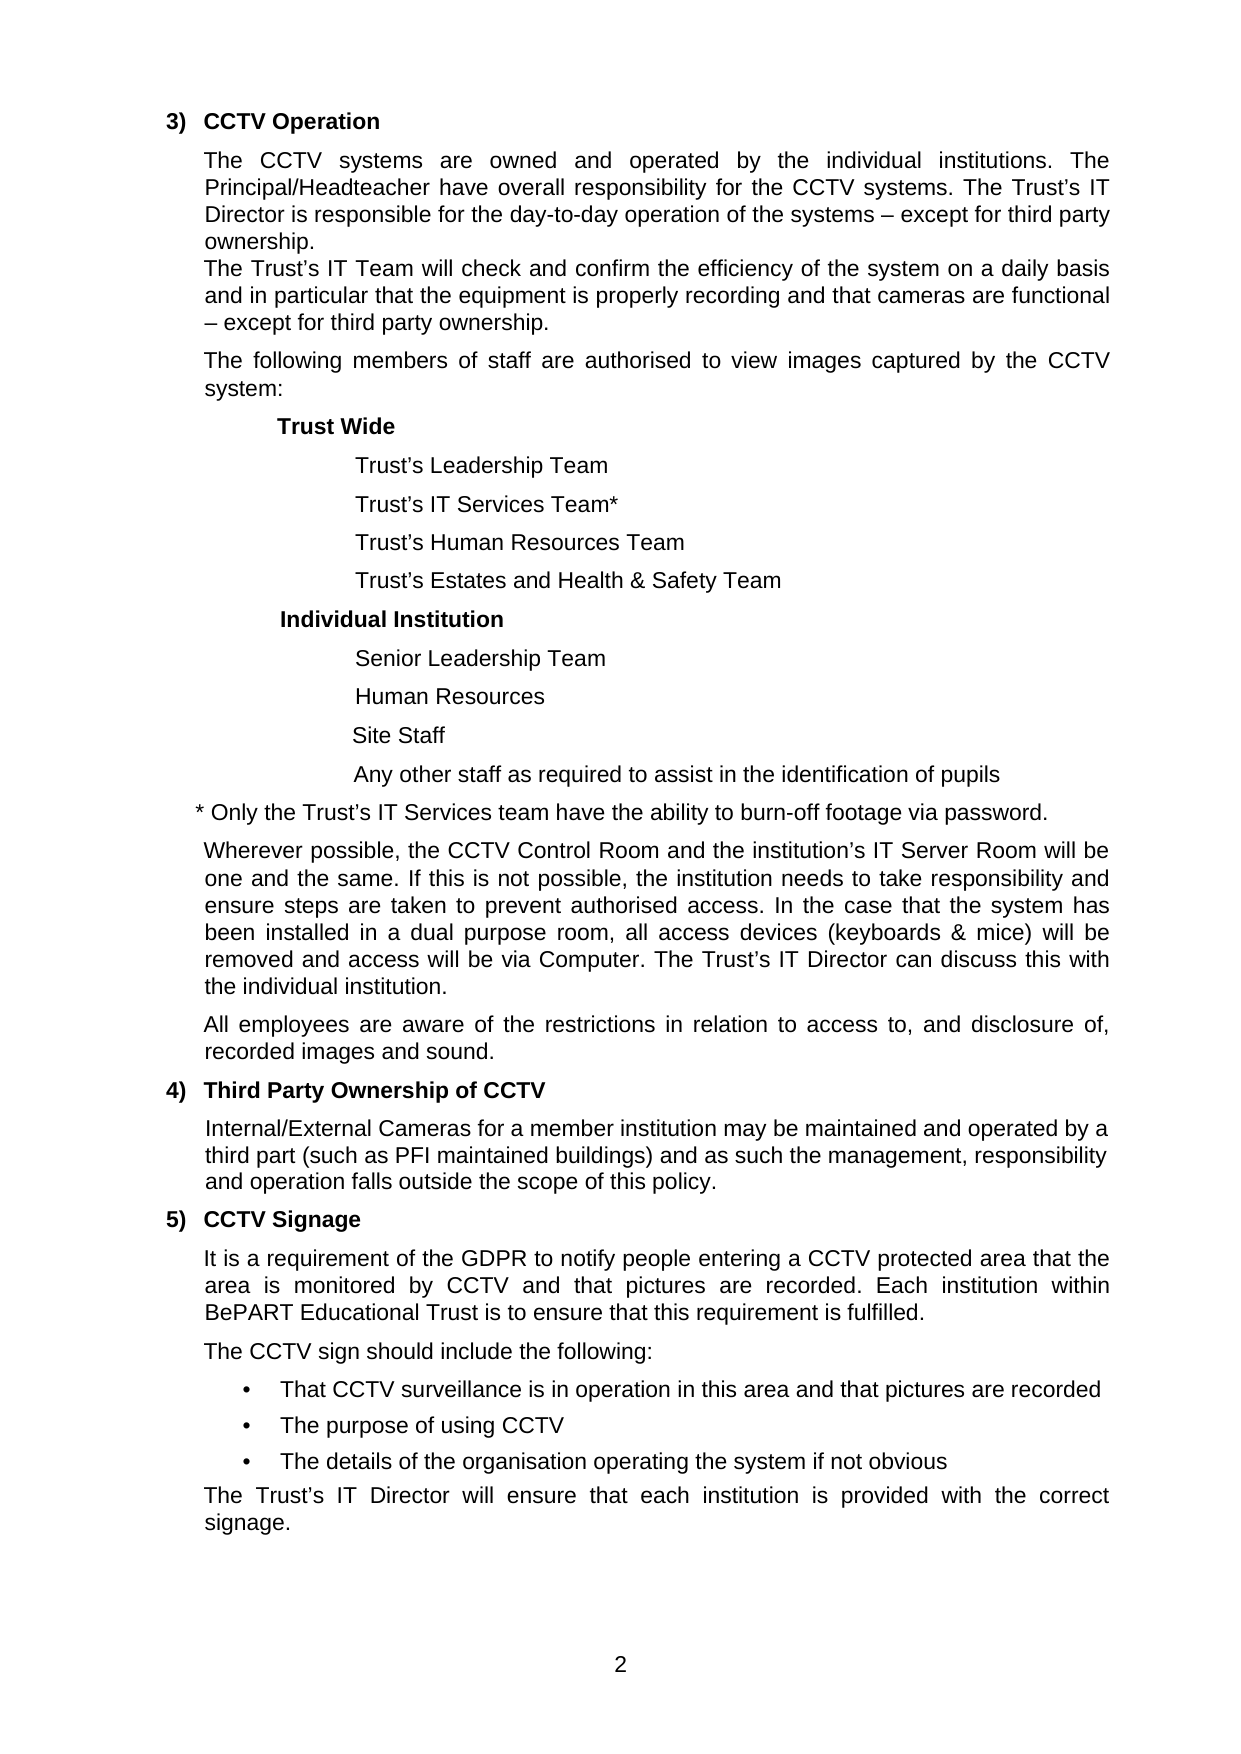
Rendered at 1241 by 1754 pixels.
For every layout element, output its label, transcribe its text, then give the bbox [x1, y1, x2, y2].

text Trust’s Leadership Team [355, 452, 1111, 478]
text The CCTV sign should include the following: [203, 1338, 1111, 1364]
text Senior Leadership Team [203, 645, 686, 671]
text Individual Institution [203, 606, 895, 632]
text Any other staff as required to assist in the identification of pupils [203, 761, 1058, 787]
subtitle CCTV Signage [166, 1206, 1111, 1232]
text Human Resources [203, 683, 686, 710]
text * Only the Trust’s IT Services team have the ability to burn-off footage via password. [189, 799, 1058, 825]
text The following members of staff are authorised to view images captured by the CCTV system: [203, 347, 1111, 401]
text Trust’s IT Services Team* [355, 491, 1111, 517]
text All employees are aware of the restrictions in relation to access to, and disclosure of, recorded images and sound. [203, 1011, 1111, 1065]
list The purpose of using CCTV [242, 1412, 1111, 1439]
subtitle CCTV Operation [166, 108, 1111, 134]
subtitle Third Party Ownership of CCTV [166, 1077, 1111, 1103]
text The Trust’s IT Director will ensure that each institution is provided with the correct signage. [203, 1482, 1111, 1535]
text It is a requirement of the GDPR to notify people entering a CCTV protected area that the area is monitored by CCTV and that pictures are recorded. Each institution within BePART Educational Trust is to ensure that this requirement is fulfilled. [203, 1245, 1111, 1326]
text Trust’s Estates and Health & Safety Team [203, 567, 895, 594]
list That CCTV surveillance is in operation in this area and that pictures are recorded [242, 1376, 1111, 1402]
subtitle Trust Wide [130, 413, 1111, 439]
text Trust’s Human Resources Team [355, 529, 1111, 555]
text The CCTV systems are owned and operated by the individual institutions. The Principal/Headteacher have overall responsibility for the CCTV systems. The Trust’s IT Director is responsible for the day-to-day operation of the systems – except for third party ownership. [203, 147, 1111, 254]
text Wherever possible, the CCTV Control Room and the institution’s IT Server Room will be one and the same. If this is not possible, the institution needs to take responsibility and ensure steps are taken to prevent authorised access. In the case that the system has been installed in a dual purpose room, all access devices (keyboards & mice) will be removed and access will be via Computer. The Trust’s IT Director can discuss this with the individual institution. [203, 837, 1111, 999]
text Site Staff [130, 722, 1111, 748]
text Internal/External Cameras for a member institution may be maintained and operated by a third part (such as PFI maintained buildings) and as such the management, responsibility and operation falls outside the scope of this policy. [205, 1116, 1111, 1194]
list The details of the organisation operating the system if not obvious [242, 1448, 1111, 1474]
text The Trust’s IT Team will check and confirm the efficiency of the system on a daily basis and in particular that the equipment is properly recording and that cameras are functional – except for third party ownership. [203, 255, 1111, 335]
